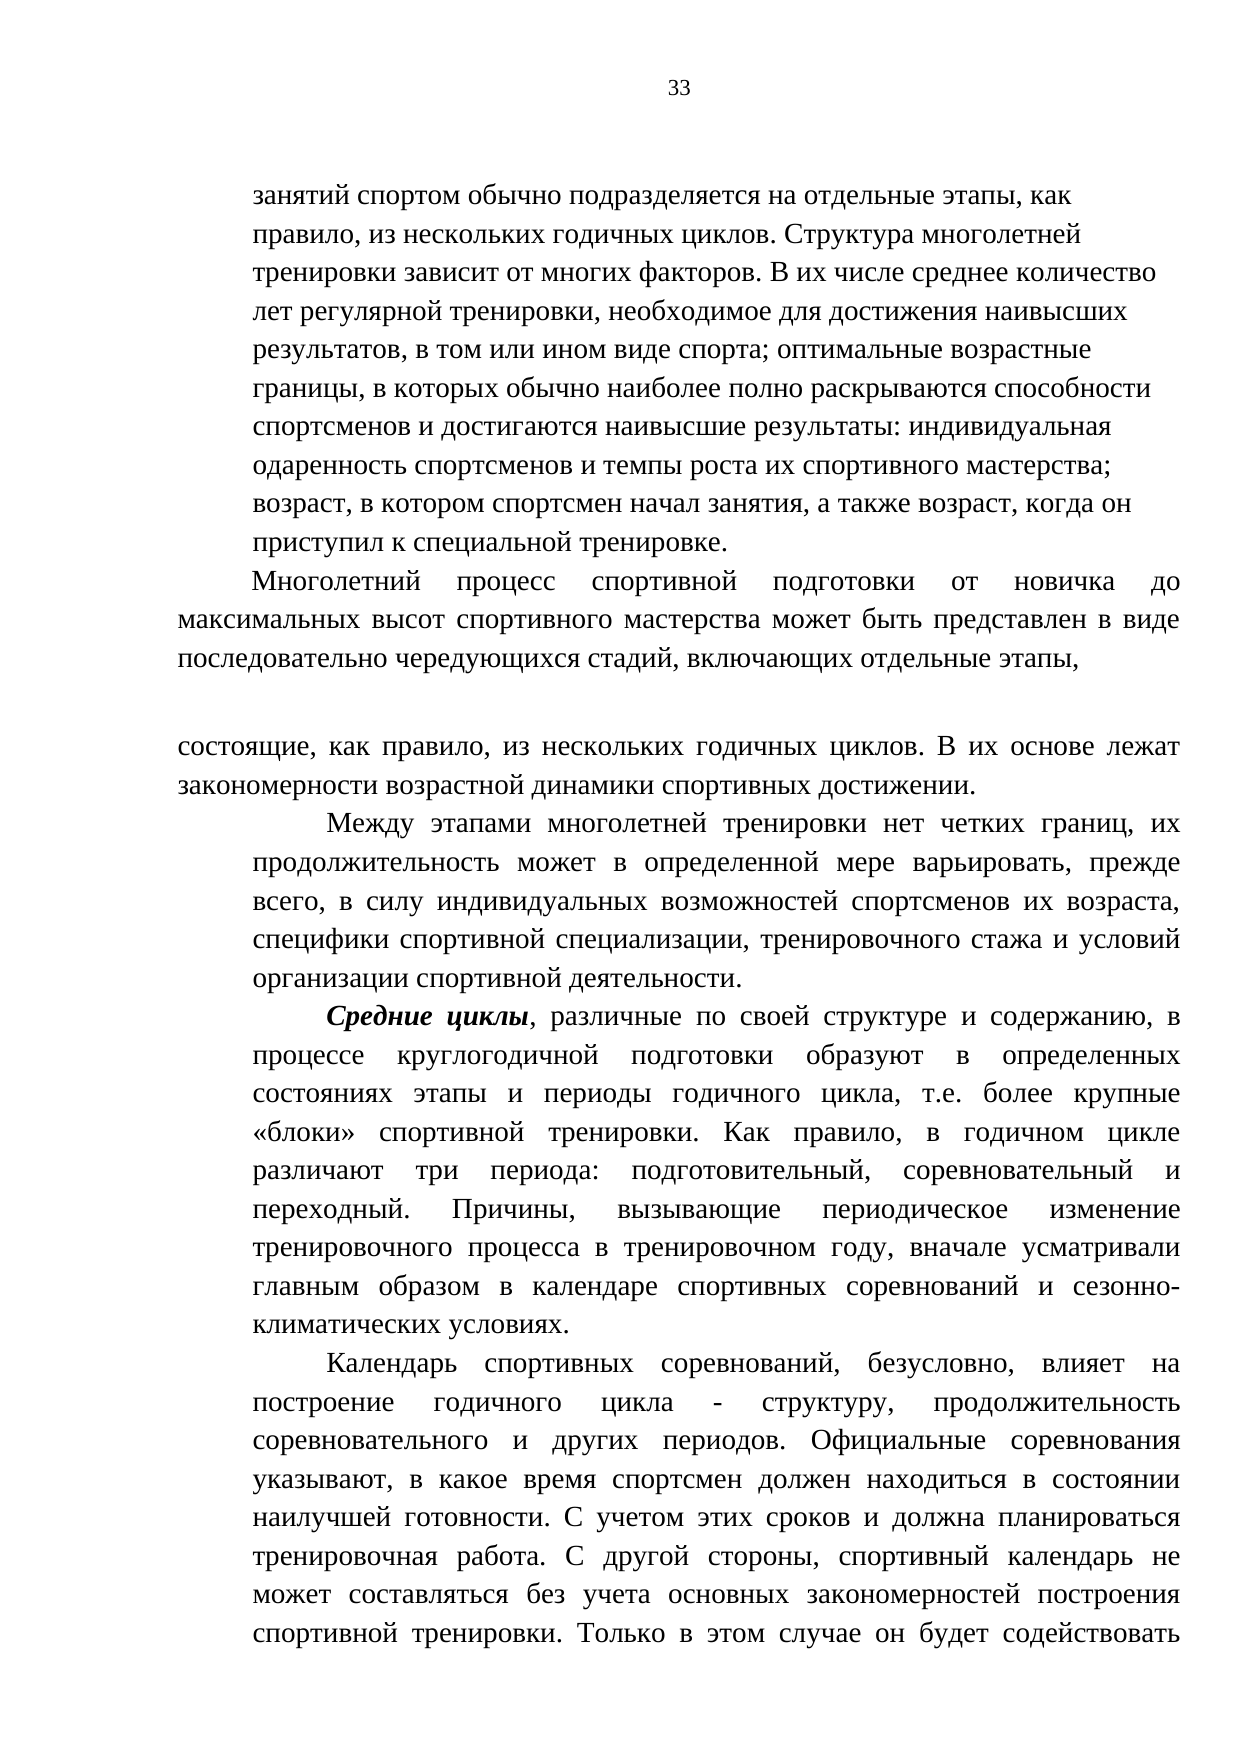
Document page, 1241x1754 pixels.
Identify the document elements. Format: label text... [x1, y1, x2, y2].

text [252, 1345, 1181, 1648]
list Многолетний процесс спортивной подготовки от новичка до максимальных высот спортивного мастерства может быть представлен в виде последовательно чередующихся стадий, включающих отдельные этапы, [177, 563, 1181, 673]
text Между этапами многолетней тренировки нет четких границ, их продолжительность может в определенной мере варьировать, прежде всего, в силу индивидуальных возможностей спортсменов их возраста, специфики спортивной специализации, тренировочного стажа и условий организации спортивной деятельности. [252, 806, 1181, 993]
text состоящие, как правило, из нескольких годичных циклов. В их основе лежат закономерности возрастной динамики спортивных достижении. [177, 728, 1181, 801]
text Средние циклы, различные по своей структуре и содержанию, в процессе круглогодичной подготовки образуют в определенных состояниях этапы и периоды годичного цикла, т.е. более крупные «блоки» спортивной тренировки. Как правило, в годичном цикле различают три периода: подготовительный, соревновательный и переходный. Причины, вызывающие периодическое изменение тренировочного процесса в тренировочном году, вначале усматривали главным образом в календаре спортивных соревнований и сезонно-климатических условиях. [252, 998, 1181, 1340]
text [252, 177, 1181, 558]
